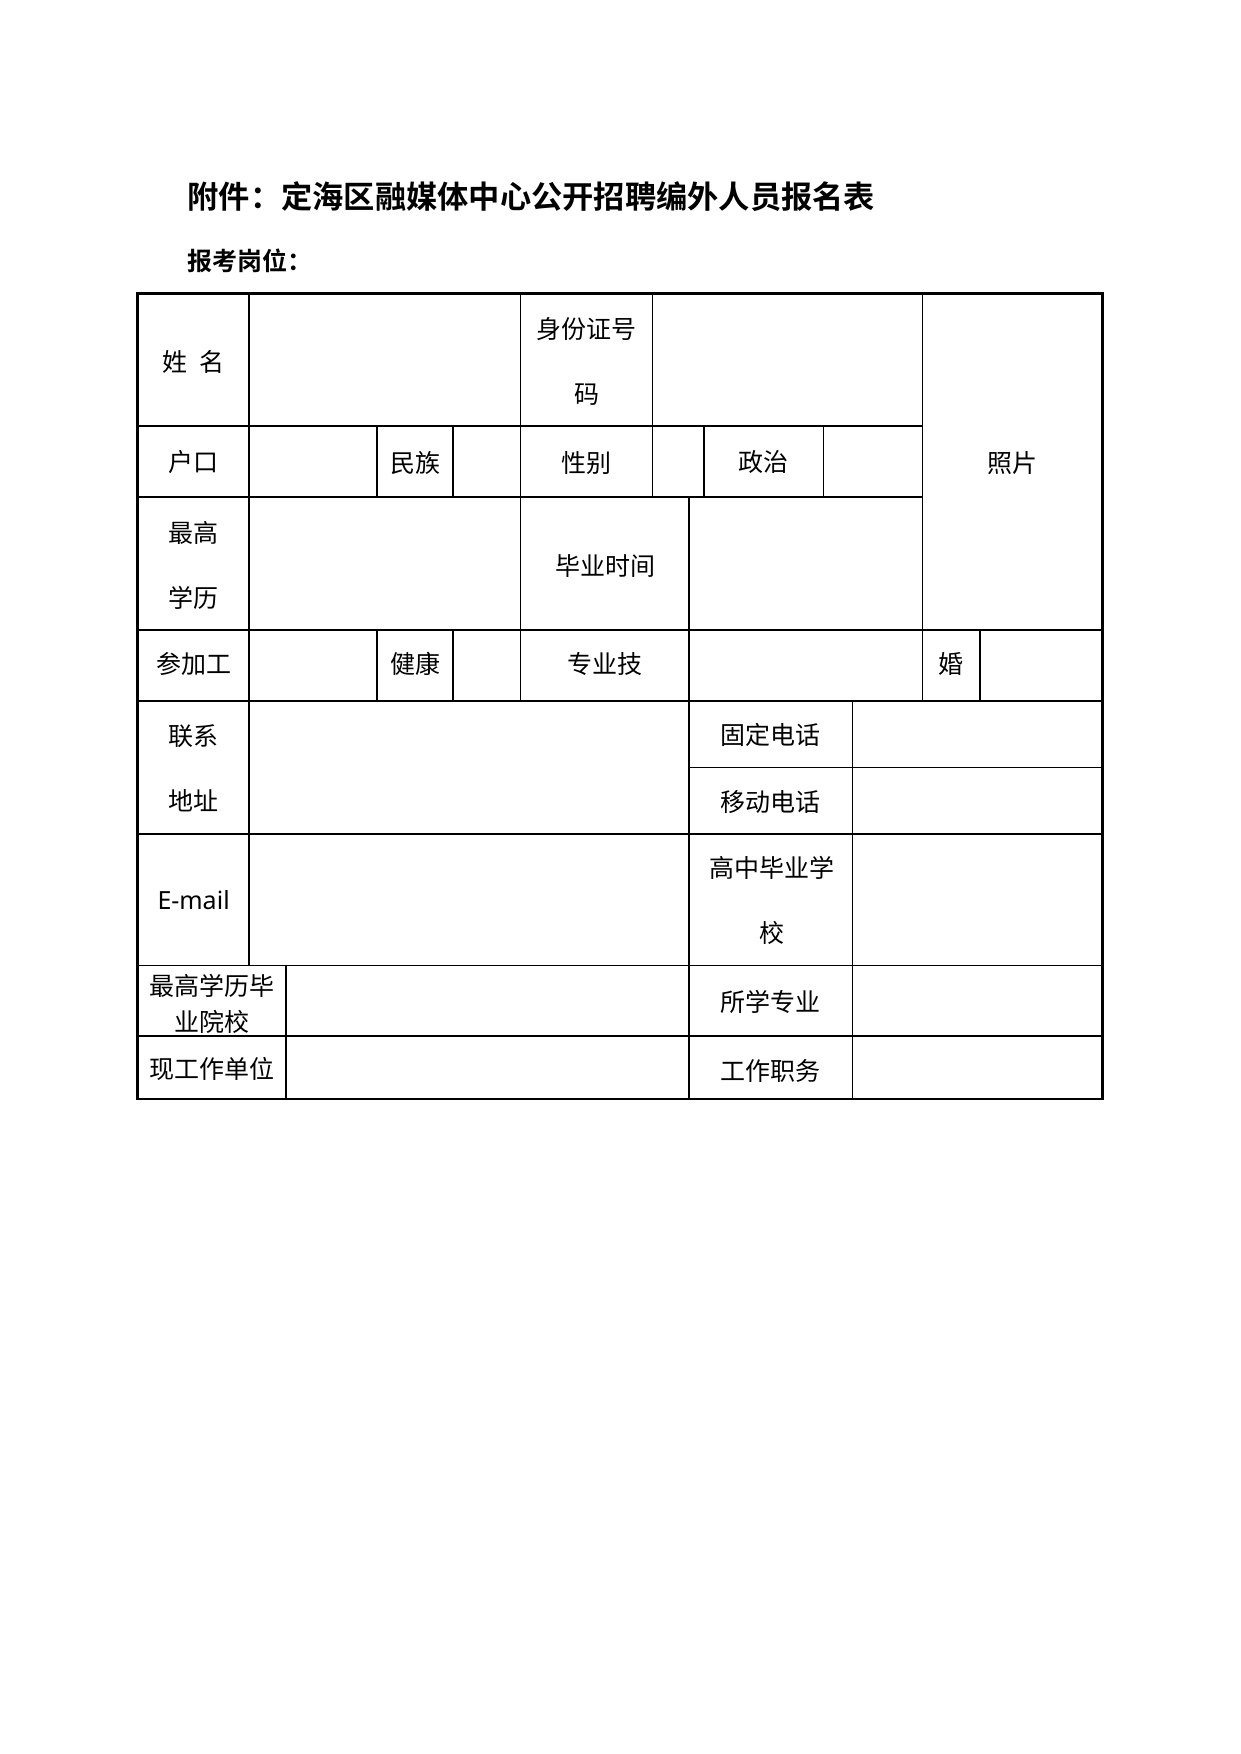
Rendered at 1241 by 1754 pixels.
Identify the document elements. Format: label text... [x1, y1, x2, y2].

table_cell [250, 427, 376, 496]
table_cell [250, 835, 688, 964]
table_cell [287, 1037, 688, 1098]
table_header 姓 名 [139, 295, 248, 425]
table_cell [853, 1037, 1101, 1098]
table_cell 工作职务 [690, 1037, 852, 1098]
table_cell E-mail [139, 835, 248, 964]
table_cell 专业技 术资格 [521, 631, 688, 700]
table_header 照片 [923, 295, 1101, 629]
table_cell [981, 631, 1101, 700]
table_cell [853, 835, 1101, 964]
table_cell [250, 498, 520, 629]
table_cell [690, 631, 922, 700]
table_cell 移动电话 [690, 768, 852, 833]
table_cell 现工作单位 [139, 1037, 285, 1098]
table_cell 健康状况 [378, 631, 452, 700]
table_cell [250, 631, 376, 700]
text 附件：定海区融媒体中心公开招聘编外人员报名表 [187, 162, 1053, 227]
table_cell [824, 427, 922, 496]
table_cell 参加工作时间 [139, 631, 248, 700]
table_cell 联系 地址 [139, 702, 248, 833]
table_cell 户口 所在地 [139, 427, 248, 496]
table_cell [454, 427, 520, 496]
table_cell [853, 966, 1101, 1035]
table_cell 最高 学历 [139, 498, 248, 629]
table_cell [853, 768, 1101, 833]
table_cell [250, 702, 688, 833]
table_cell 毕业时间 [521, 498, 688, 629]
table_cell 高中毕业学校 [690, 835, 852, 964]
table_cell 最高学历毕业院校 [139, 966, 285, 1035]
table_cell [853, 702, 1101, 766]
table_cell 民族 [378, 427, 452, 496]
text 报考岗位： [187, 227, 1053, 292]
table_header 身份证号码 [521, 295, 652, 425]
table_cell 政治 面貌 [705, 427, 823, 496]
table_cell 所学专业 [690, 966, 852, 1035]
table_header [653, 295, 922, 425]
table_cell [287, 966, 688, 1035]
table_cell 固定电话 [690, 702, 852, 766]
table_cell 性别 [521, 427, 652, 496]
table_cell [690, 498, 922, 629]
table_cell [653, 427, 703, 496]
table_cell [454, 631, 520, 700]
table_header [250, 295, 520, 425]
table_cell 婚否 [923, 631, 979, 700]
